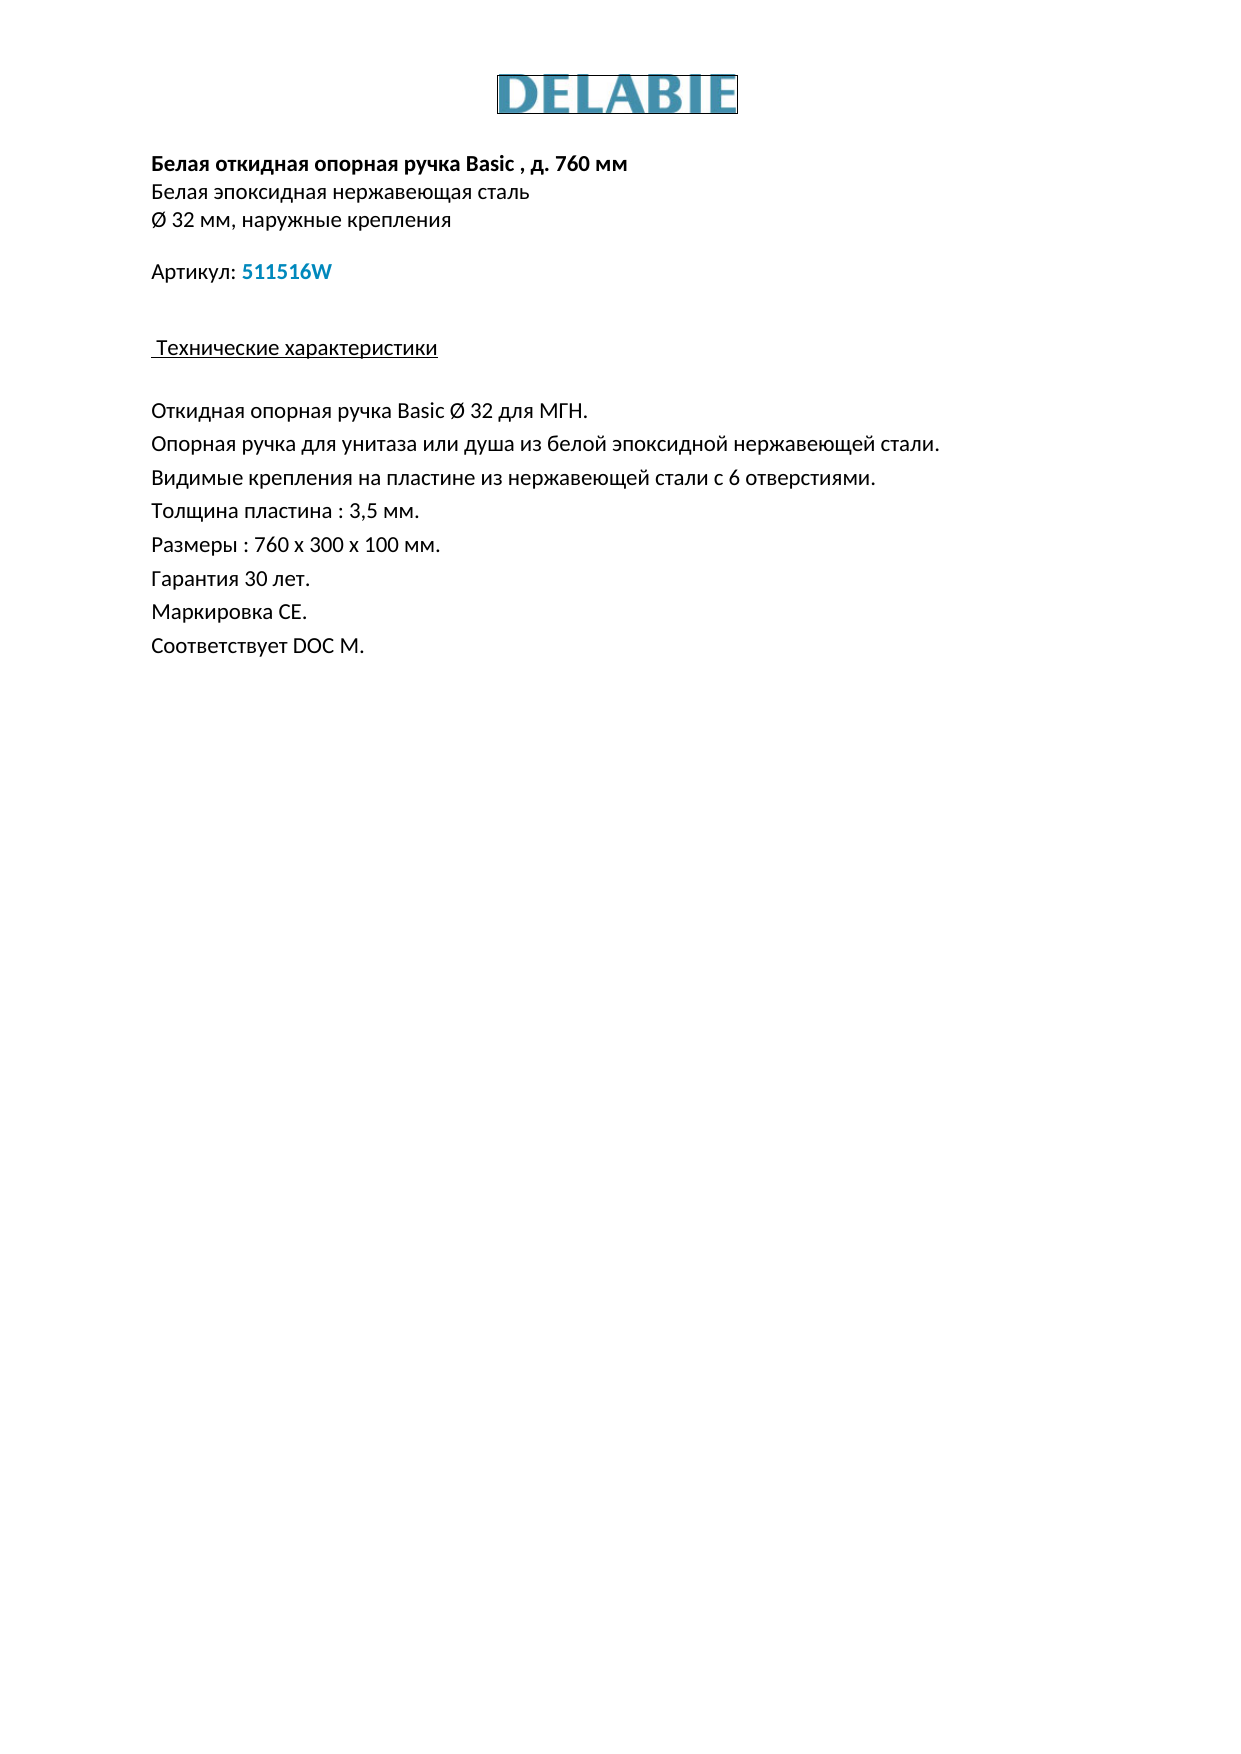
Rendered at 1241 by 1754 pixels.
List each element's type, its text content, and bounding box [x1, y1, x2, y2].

text Гарантия 30 лет. [151, 564, 1084, 592]
text Опорная ручка для унитаза или душа из белой эпоксидной нержавеющей стали. [151, 429, 1084, 458]
text Соответствует DOC M. [151, 631, 1084, 659]
text Маркировка CE. [151, 597, 1084, 625]
text Белая откидная опорная ручка Basic , д. 760 мм [151, 149, 1084, 177]
text Белая эпоксидная нержавеющая сталь [151, 177, 1084, 205]
text Артикул: 511516W [151, 257, 1084, 285]
text Толщина пластина : 3,5 мм. [151, 497, 1084, 525]
text Видимые крепления на пластине из нержавеющей стали с 6 отверстиями. [151, 463, 1084, 491]
text Откидная опорная ручка Basic Ø 32 для МГН. [151, 396, 1084, 424]
text Технические характеристики [151, 333, 1084, 361]
text Размеры : 760 x 300 x 100 мм. [151, 530, 1084, 558]
picture [498, 76, 737, 113]
text Ø 32 мм, наружные крепления [151, 205, 1084, 233]
